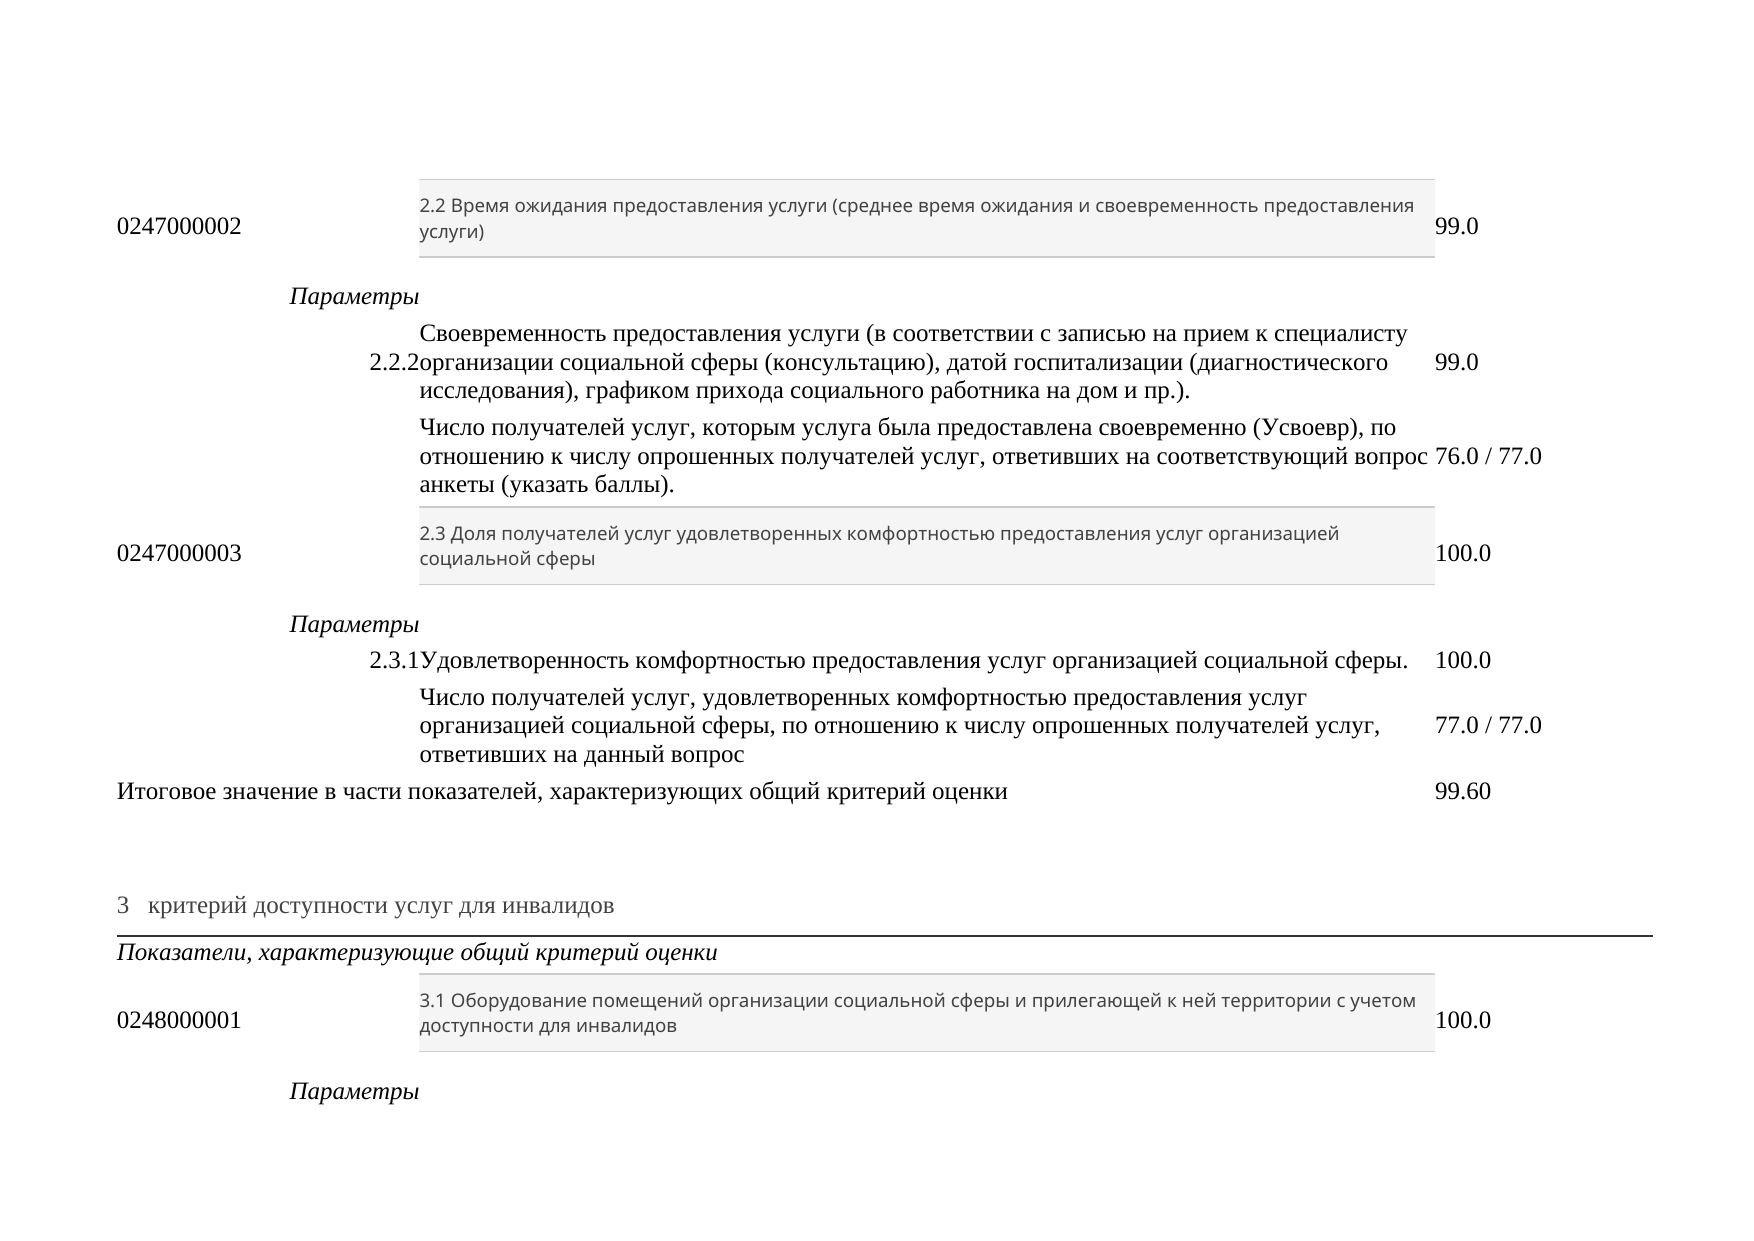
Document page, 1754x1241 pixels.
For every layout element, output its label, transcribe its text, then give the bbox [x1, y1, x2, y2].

table_cell [117, 177, 1652, 875]
table_cell 3 критерий доступности услуг для инвалидов [117, 875, 1652, 935]
table_cell [117, 937, 1652, 1120]
